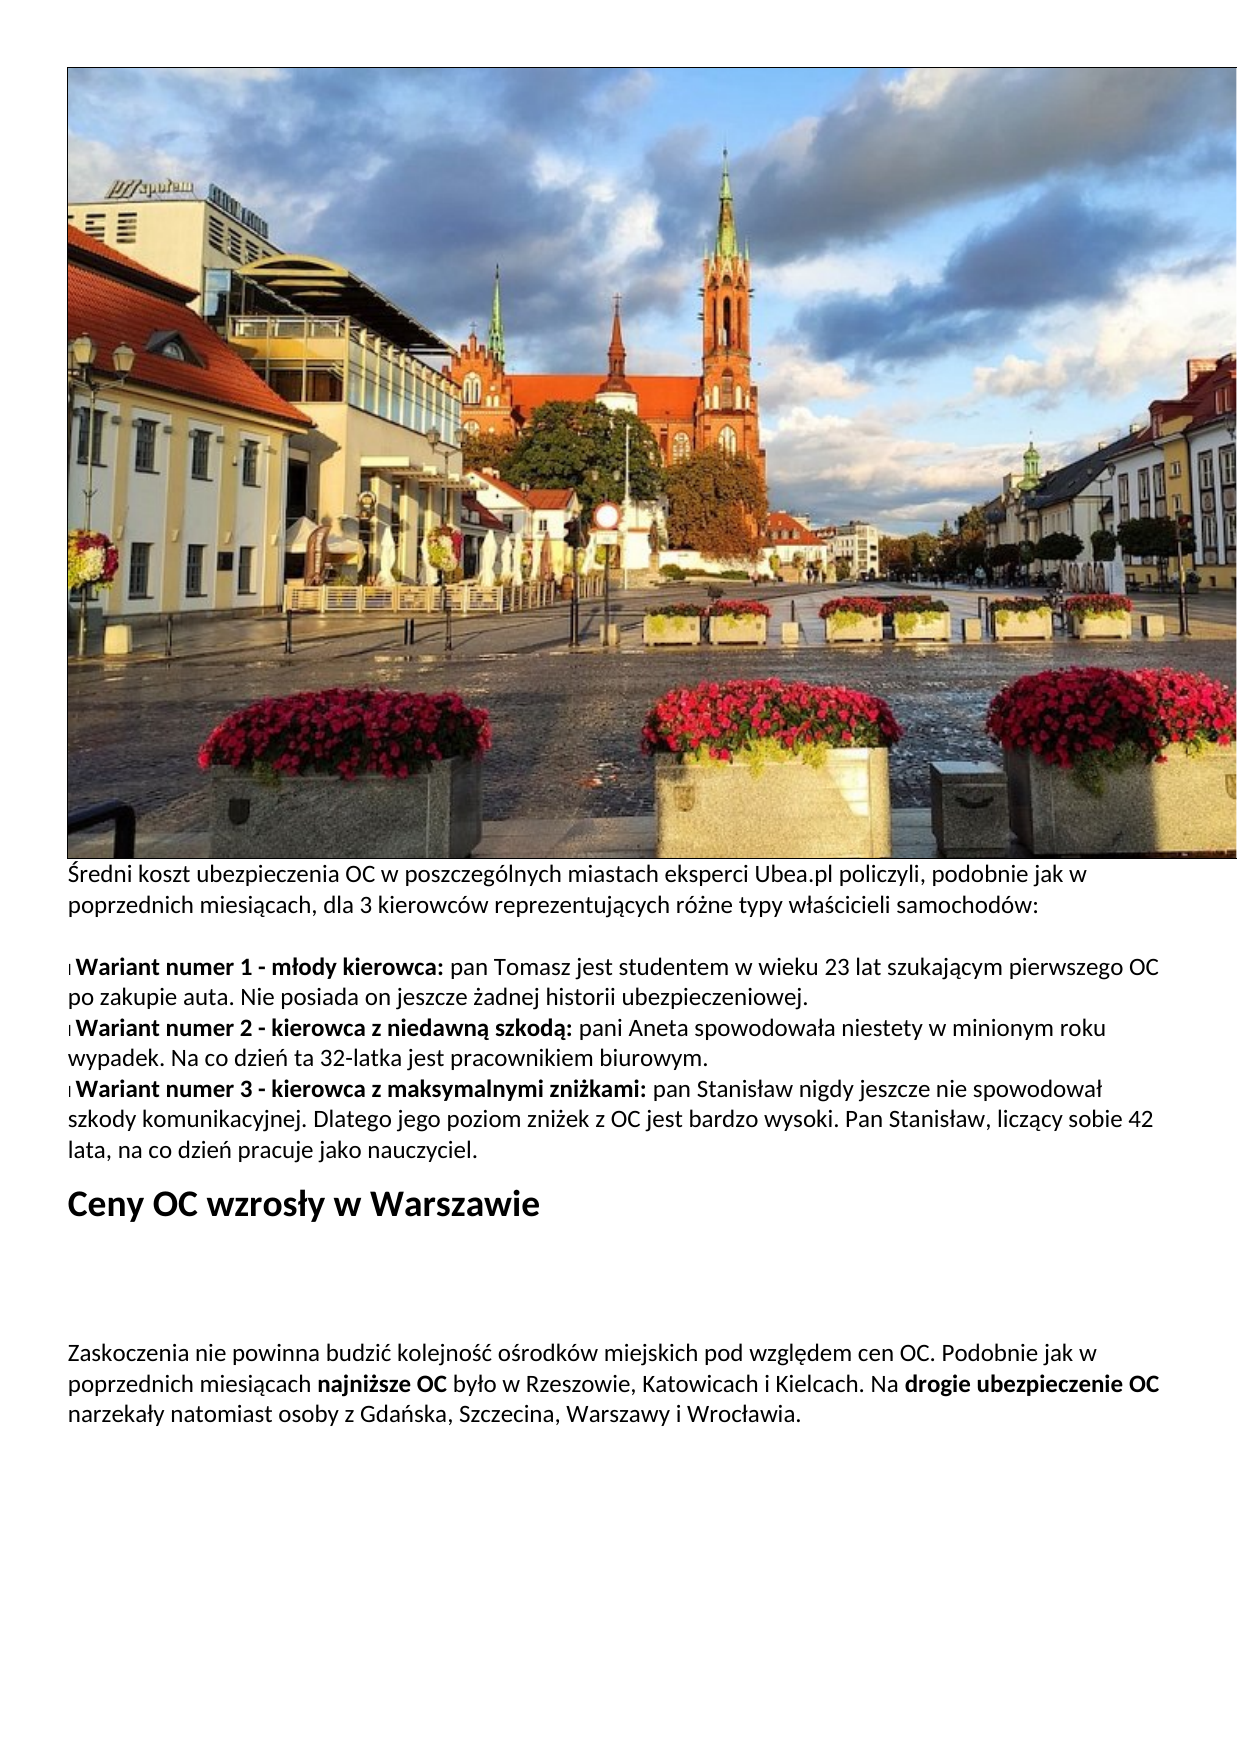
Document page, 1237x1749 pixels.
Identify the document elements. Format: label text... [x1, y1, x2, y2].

text l Wariant numer 1 - młody kierowca: pan Tomasz jest studentem w wieku 23 lat szukającym pierwszego OC po zakupie auta. Nie posiada on jeszcze żadnej historii ubezpieczeniowej. [68, 951, 1169, 1012]
text l Wariant numer 3 - kierowca z maksymalnymi zniżkami: pan Stanisław nigdy jeszcze nie spowodował szkody komunikacyjnej. Dlatego jego poziom zniżek z OC jest bardzo wysoki. Pan Stanisław, liczący sobie 42 lata, na co dzień pracuje jako nauczyciel. [68, 1073, 1169, 1164]
text Zaskoczenia nie powinna budzić kolejność ośrodków miejskich pod względem cen OC. Podobnie jak w poprzednich miesiącach najniższe OC było w Rzeszowie, Katowicach i Kielcach. Na drogie ubezpieczenie OC narzekały natomiast osoby z Gdańska, Szczecina, Warszawy i Wrocławia. [68, 1338, 1169, 1429]
picture [68, 68, 1237, 858]
text Ceny OC wzrosły w Warszawie [68, 1180, 1169, 1226]
text Średni koszt ubezpieczenia OC w poszczególnych miastach eksperci Ubea.pl policzyli, podobnie jak w poprzednich miesiącach, dla 3 kierowców reprezentujących różne typy właścicieli samochodów: [68, 859, 1169, 919]
text l Wariant numer 2 - kierowca z niedawną szkodą: pani Aneta spowodowała niestety w minionym roku wypadek. Na co dzień ta 32-latka jest pracownikiem biurowym. [68, 1012, 1169, 1073]
